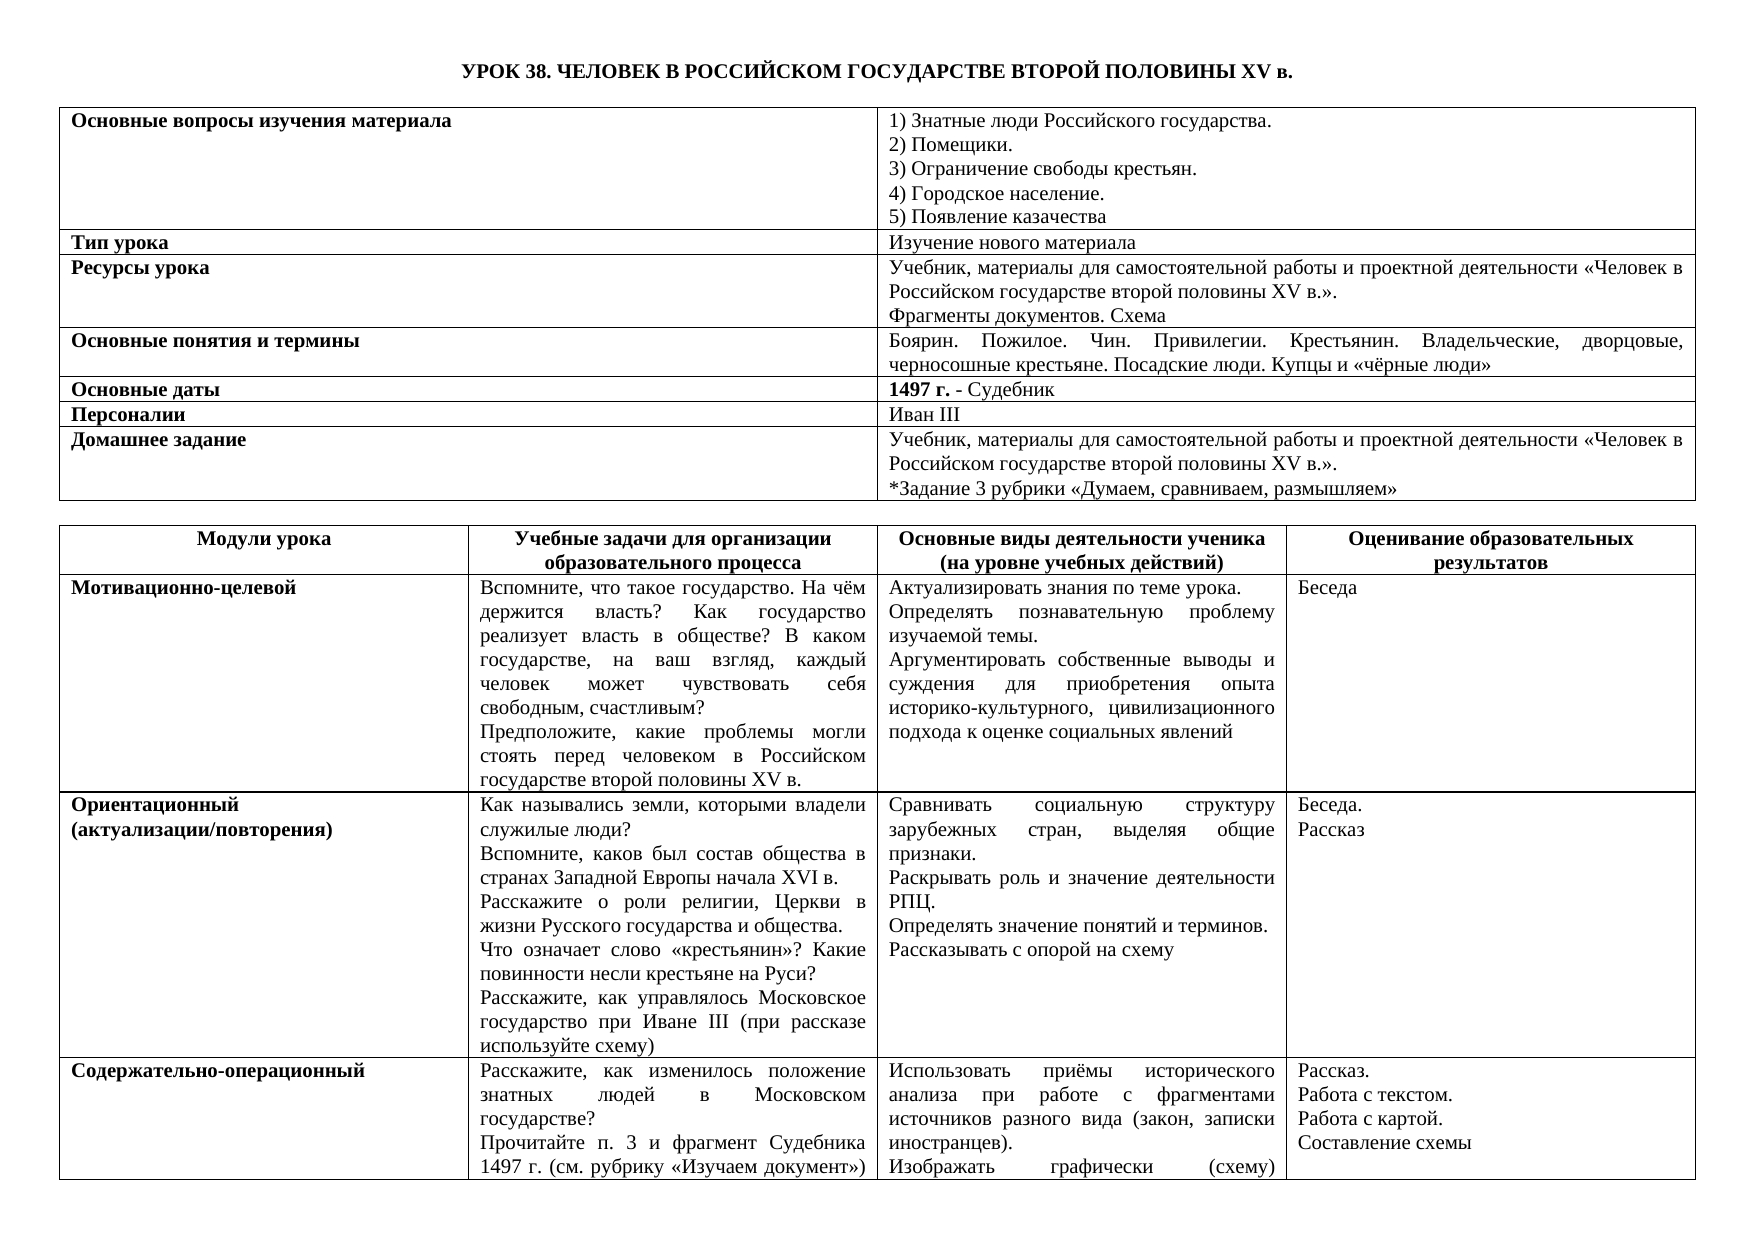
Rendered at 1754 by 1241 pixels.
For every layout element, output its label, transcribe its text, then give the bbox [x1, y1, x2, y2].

table_cell Основные понятия и термины [60, 328, 877, 376]
table_cell 1497 г. - Судебник [878, 377, 1695, 401]
table_cell Ориентационный (актуализации/повторения) [60, 793, 468, 1057]
table_cell Беседа [1287, 575, 1695, 791]
text УРОК 38. ЧЕЛОВЕК В РОССИЙСКОМ ГОСУДАРСТВЕ ВТОРОЙ ПОЛОВИНЫ XV в. [59, 59, 1695, 83]
table_cell Вспомните, что такое государство. На чём держится власть? Как государство реализует власть в обществе? В каком государстве, на ваш взгляд, каждый человек может чувствовать себя свободным, счастливым? Предположите, какие проблемы могли стоять перед человеком в Российском государстве второй половины XV в. [469, 575, 877, 791]
table_cell Ресурсы урока [60, 255, 877, 327]
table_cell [1287, 1058, 1695, 1178]
table_cell Как назывались земли, которыми владели служилые люди? Вспомните, каков был состав общества в странах Западной Европы начала ХVI в. Расскажите о роли религии, Церкви в жизни Русского государства и общества. Что означает слово «крестьянин»? Какие повинности несли крестьяне на Руси? Расскажите, как управлялось Московское государство при Иване III (при рассказе используйте схему) [469, 793, 877, 1057]
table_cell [878, 1058, 1286, 1178]
table_cell Персоналии [60, 402, 877, 426]
table_cell Учебник, материалы для самостоятельной работы и проектной деятельности «Человек в Российском государстве второй половины XV в.». Фрагменты документов. Схема [878, 255, 1695, 327]
table_header Основные вопросы изучения материала [60, 108, 877, 228]
table_cell Изучение нового материала [878, 230, 1695, 254]
table_header Основные виды деятельности ученика (на уровне учебных действий) [878, 526, 1286, 574]
table_header Модули урока [60, 526, 468, 574]
table_cell Иван III [878, 402, 1695, 426]
table_cell Беседа. Рассказ [1287, 793, 1695, 1057]
table_cell Актуализировать знания по теме урока. Определять познавательную проблему изучаемой темы. Аргументировать собственные выводы и суждения для приобретения опыта историко-культурного, цивилизационного подхода к оценке социальных явлений [878, 575, 1286, 791]
table_cell Мотивационно-целевой [60, 575, 468, 791]
table_cell Боярин. Пожилое. Чин. Привилегии. Крестьянин. Владельческие, дворцовые, черносошные крестьяне. Посадские люди. Купцы и «чёрные люди» [878, 328, 1695, 376]
table_header Оценивание образовательных результатов [1287, 526, 1695, 574]
table_cell Тип урока [60, 230, 877, 254]
table_cell Сравнивать социальную структуру зарубежных стран, выделяя общие признаки. Раскрывать роль и значение деятельности РПЦ. Определять значение понятий и терминов. Рассказывать с опорой на схему [878, 793, 1286, 1057]
table_cell Домашнее задание [60, 427, 877, 499]
table_header Учебные задачи для организации образовательного процесса [469, 526, 877, 574]
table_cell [469, 1058, 877, 1178]
table_cell Учебник, материалы для самостоятельной работы и проектной деятельности «Человек в Российском государстве второй половины XV в.». *Задание 3 рубрики «Думаем, сравниваем, размышляем» [878, 427, 1695, 499]
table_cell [60, 1058, 468, 1178]
table_header 1) Знатные люди Российского государства. 2) Помещики. 3) Ограничение свободы крестьян. 4) Городское население. 5) Появление казачества [878, 108, 1695, 228]
table_cell Основные даты [60, 377, 877, 401]
